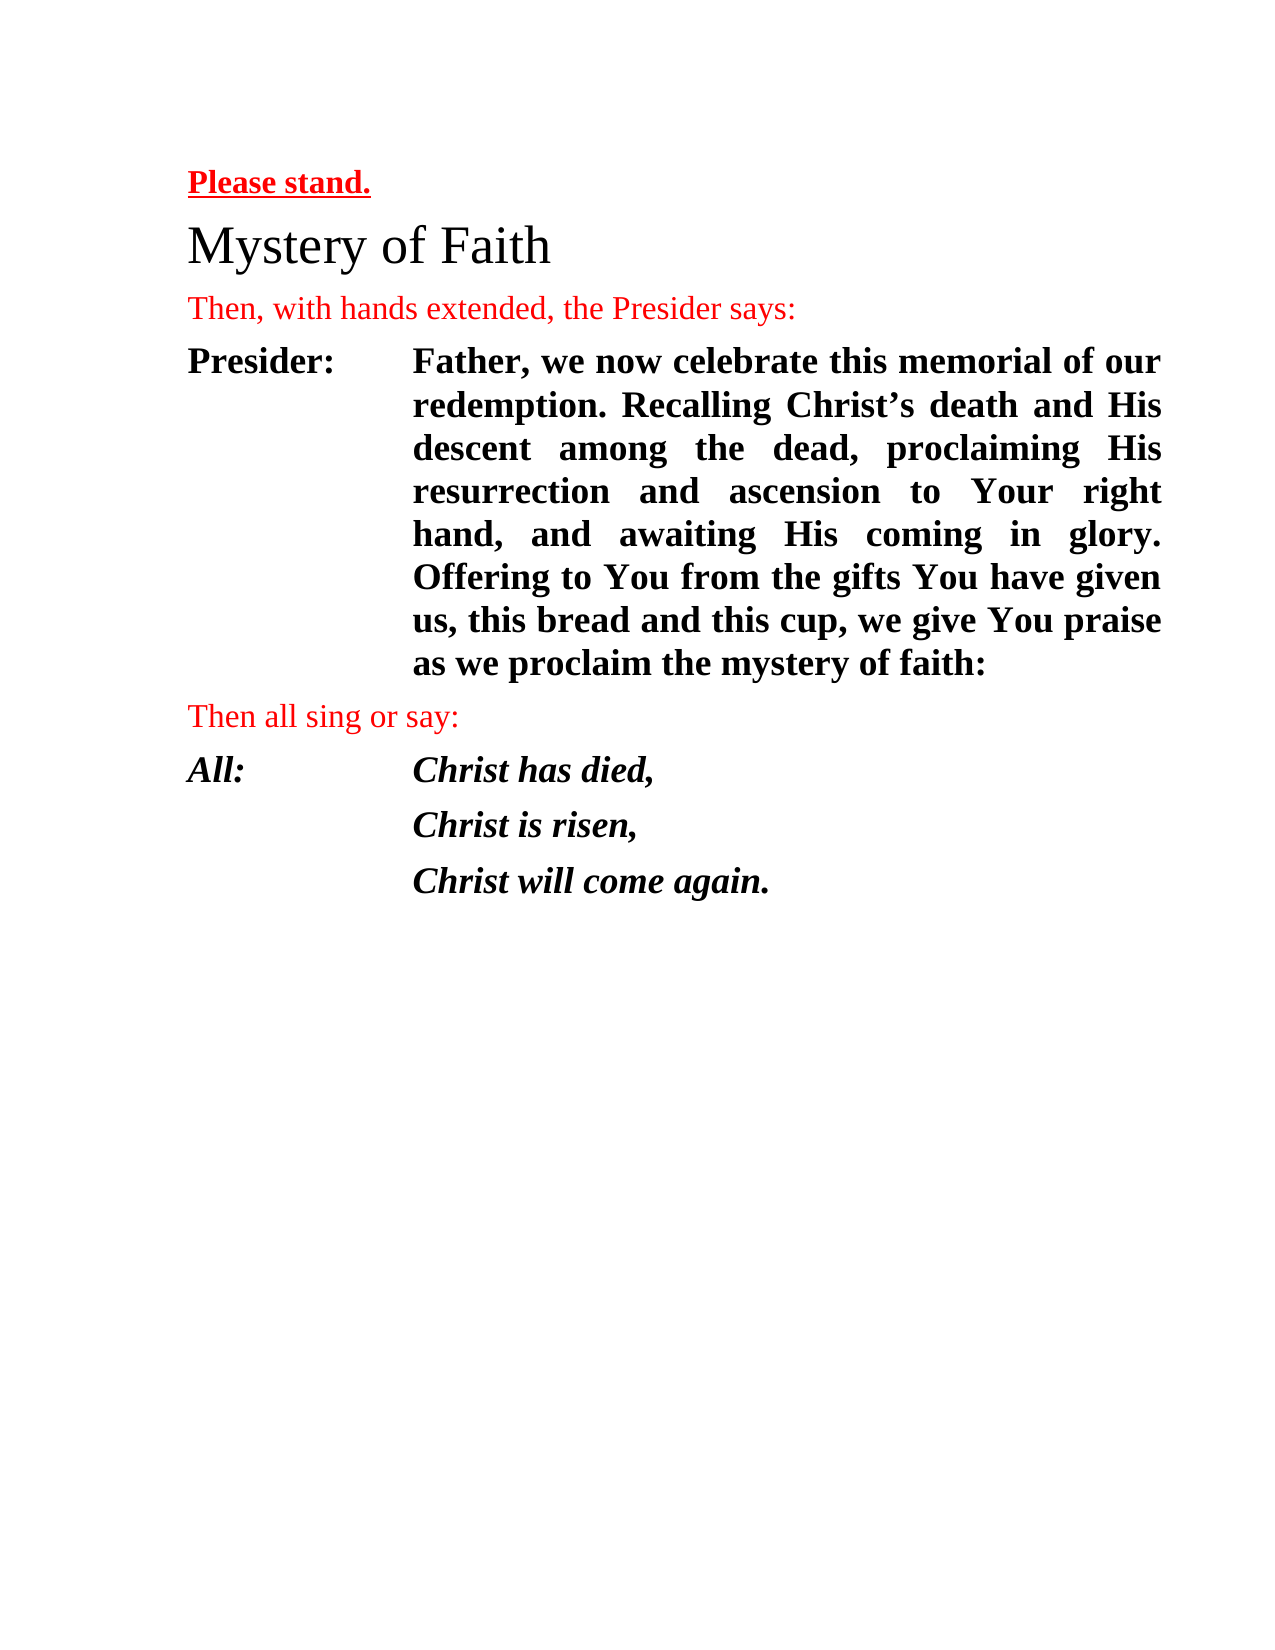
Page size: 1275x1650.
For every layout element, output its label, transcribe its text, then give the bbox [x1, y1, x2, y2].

text Christ will come again. [412, 858, 1162, 902]
text Then, with hands extended, the Presider says: [187, 288, 1162, 326]
text All: Christ has died, [187, 747, 1162, 790]
text Mystery of Faith [187, 213, 1162, 276]
text Presider: Father, we now celebrate this memorial of our redemption. Recalling Christ’s death and His descent among the dead, proclaiming His resurrection and ascension to Your right hand, and awaiting His coming in glory. Offering to You from the gifts You have given us, this bread and this cup, we give You praise as we proclaim the mystery of faith: [187, 339, 1162, 684]
text Please stand. [187, 162, 1162, 201]
text Christ is risen, [412, 803, 1162, 846]
text Then all sing or say: [187, 696, 1162, 735]
